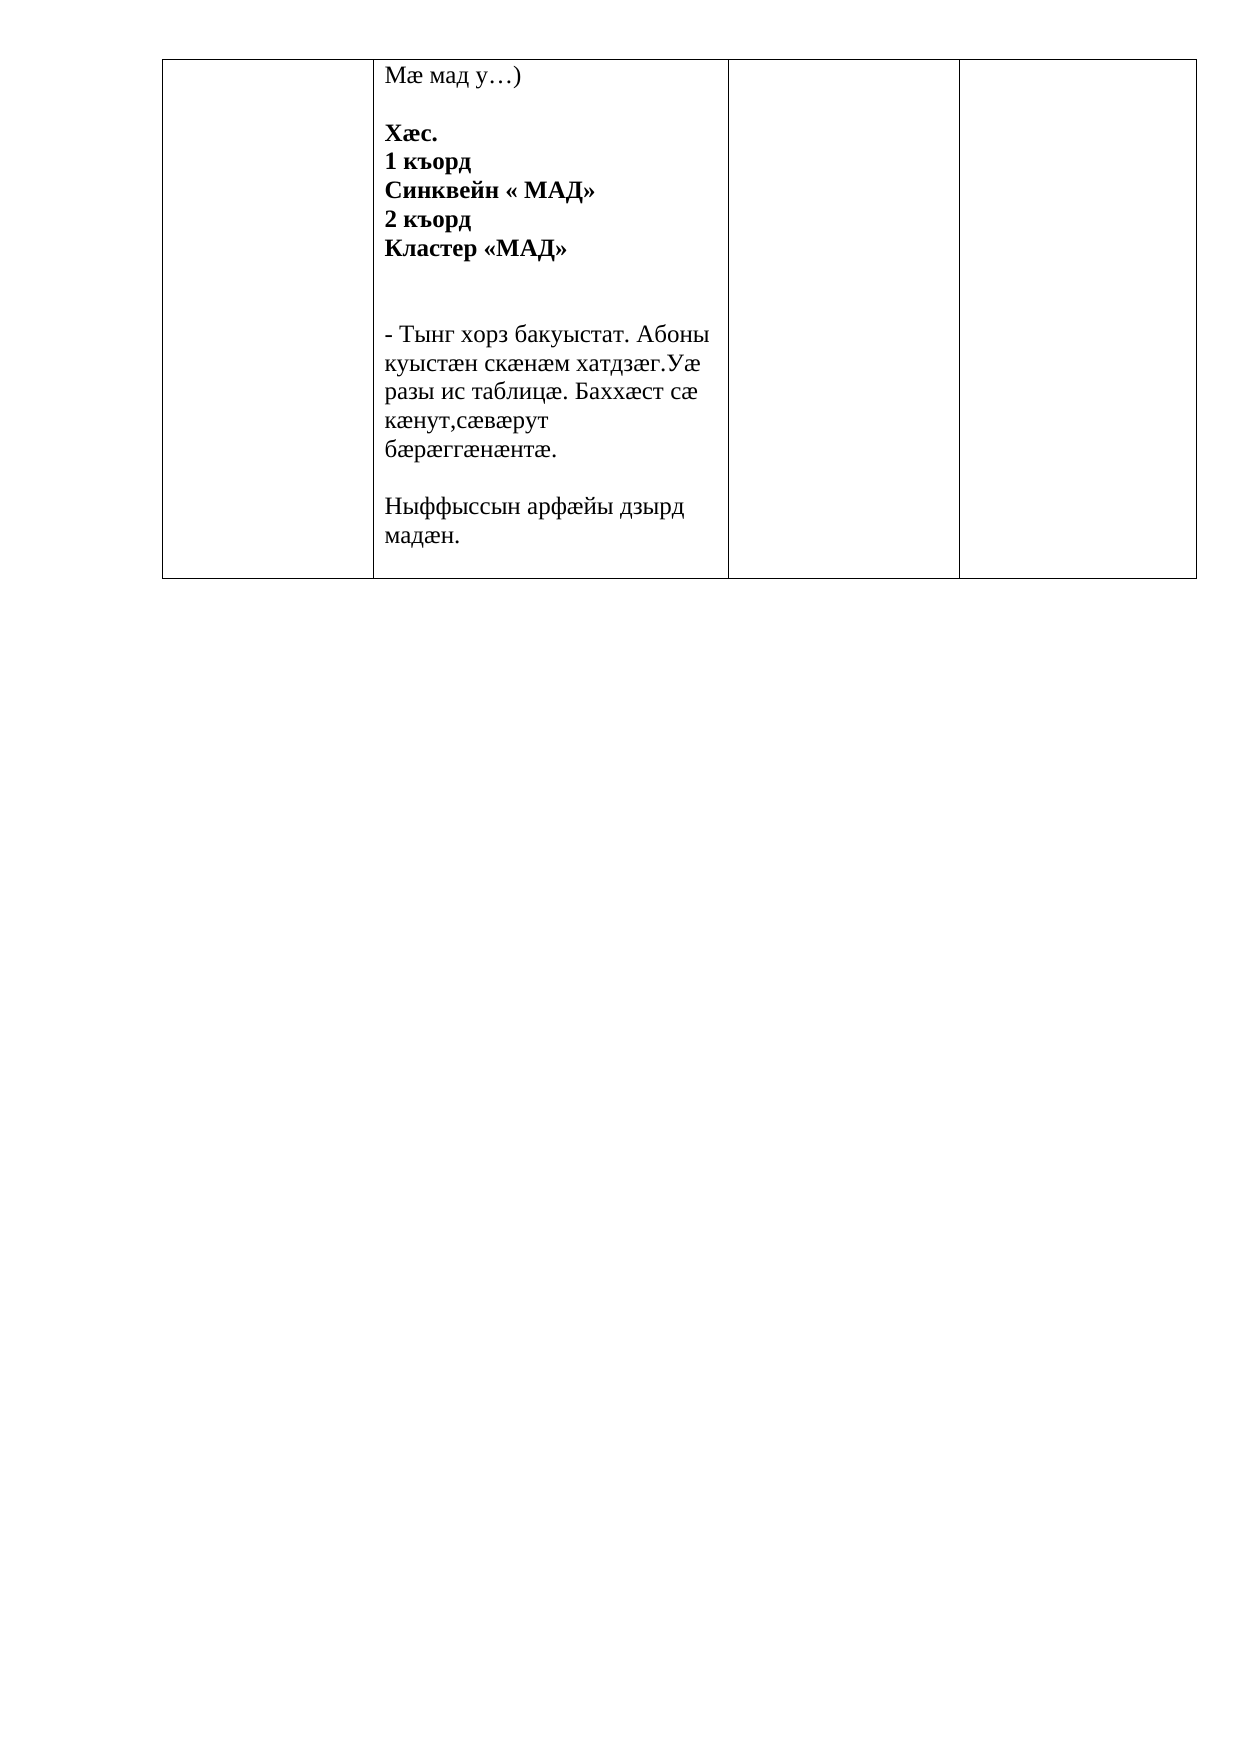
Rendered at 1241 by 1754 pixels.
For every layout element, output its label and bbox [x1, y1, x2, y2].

table_cell [374, 60, 728, 578]
table_cell [163, 60, 373, 578]
table_cell [960, 60, 1196, 578]
table_cell [729, 60, 959, 578]
